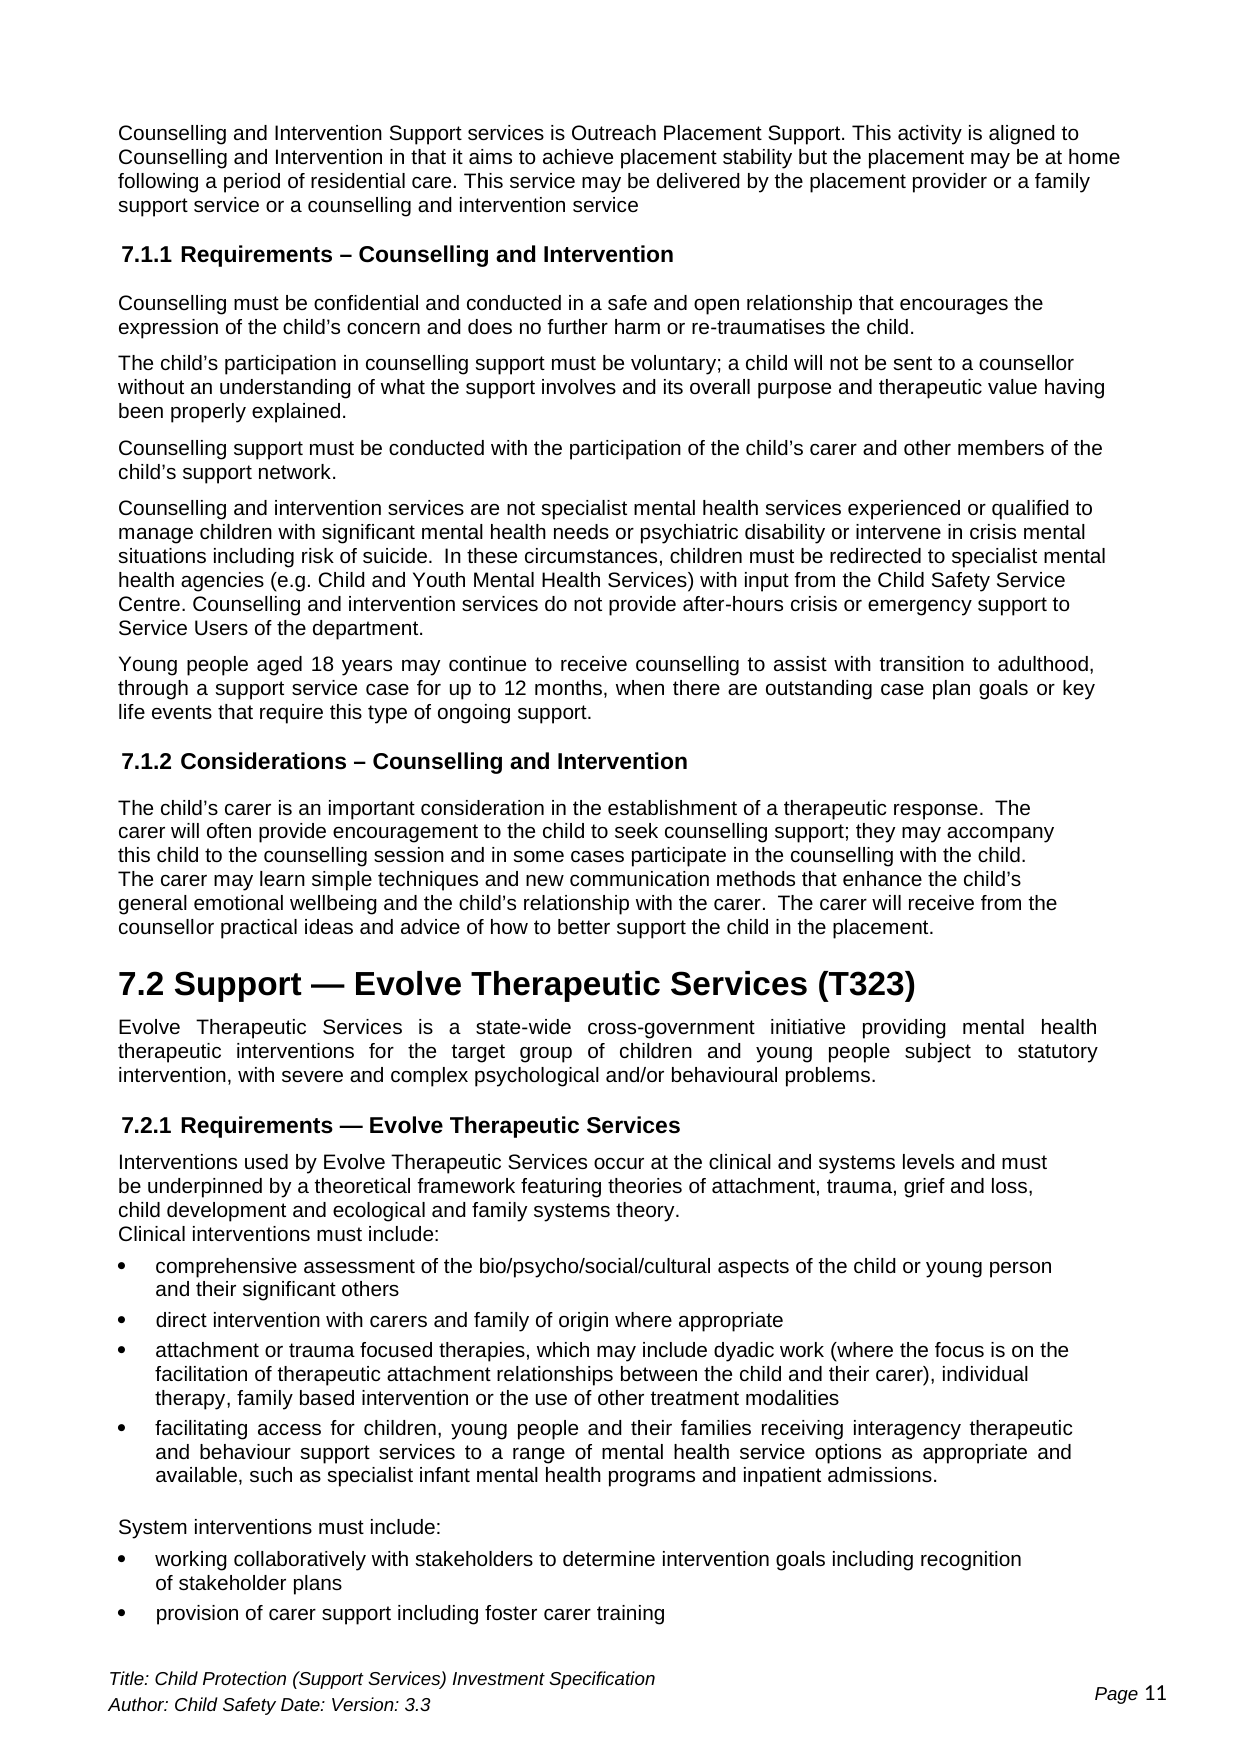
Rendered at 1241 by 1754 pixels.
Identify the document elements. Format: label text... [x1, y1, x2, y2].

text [118, 121, 1126, 217]
text Young people aged 18 years may continue to receive counselling to assist with transition to adulthood, through a support service case for up to 12 months, when there are outstanding case plan goals or key life events that require this type of ongoing support. [118, 652, 1096, 724]
text Counselling support must be conducted with the participation of the child’s carer and other members of the child’s support network. [118, 436, 1126, 483]
list provision of carer support including foster carer training [118, 1601, 1126, 1625]
text System interventions must include: [118, 1515, 1126, 1539]
subtitle Support — Evolve Therapeutic Services (T323) [118, 964, 1126, 1002]
text Clinical interventions must include: [118, 1222, 1126, 1246]
subtitle Considerations – Counselling and Intervention [121, 748, 1126, 774]
text Evolve Therapeutic Services is a state-wide cross-government initiative providing mental health therapeutic interventions for the target group of children and young people subject to statutory intervention, with severe and complex psychological and/or behavioural problems. [118, 1015, 1098, 1087]
text Counselling must be confidential and conducted in a safe and open relationship that encourages the expression of the child’s concern and does no further harm or re-traumatises the child. [118, 291, 1116, 339]
text Counselling and intervention services are not specialist mental health services experienced or qualified to manage children with significant mental health needs or psychiatric disability or intervene in crisis mental situations including risk of suicide. In these circumstances, children must be redirected to specialist mental health agencies (e.g. Child and Youth Mental Health Services) with input from the Child Safety Service Centre. Counselling and intervention services do not provide after-hours crisis or emergency support to Service Users of the department. [118, 496, 1116, 639]
list direct intervention with carers and family of origin where appropriate [118, 1308, 1126, 1332]
subtitle Requirements — Evolve Therapeutic Services [121, 1112, 1126, 1138]
list comprehensive assessment of the bio/psycho/social/cultural aspects of the child or young person and their significant others [118, 1254, 1083, 1302]
list facilitating access for children, young people and their families receiving interagency therapeutic and behaviour support services to a range of mental health service options as appropriate and available, such as specialist infant mental health programs and inpatient admissions. [118, 1416, 1073, 1487]
text Interventions used by Evolve Therapeutic Services occur at the clinical and systems levels and must be underpinned by a theoretical framework featuring theories of attachment, trauma, grief and loss, child development and ecological and family systems theory. [118, 1151, 1065, 1222]
text The child’s carer is an important consideration in the establishment of a therapeutic response. The carer will often provide encouragement to the child to seek counselling support; they may accompany this child to the counselling session and in some cases participate in the counselling with the child. The carer may learn simple techniques and new communication methods that enhance the child’s general emotional wellbeing and the child’s relationship with the carer. The carer will receive from the counsellor practical ideas and advice of how to better support the child in the placement. [118, 795, 1064, 939]
list working collaboratively with stakeholders to determine intervention goals including recognition of stakeholder plans [118, 1547, 1034, 1595]
list attachment or trauma focused therapies, which may include dyadic work (where the focus is on the facilitation of therapeutic attachment relationships between the child and their carer), individual therapy, family based intervention or the use of other treatment modalities [118, 1338, 1100, 1409]
subtitle Requirements – Counselling and Intervention [121, 241, 1126, 267]
text The child’s participation in counselling support must be voluntary; a child will not be sent to a counsellor without an understanding of what the support involves and its overall purpose and therapeutic value having been properly explained. [118, 351, 1121, 423]
